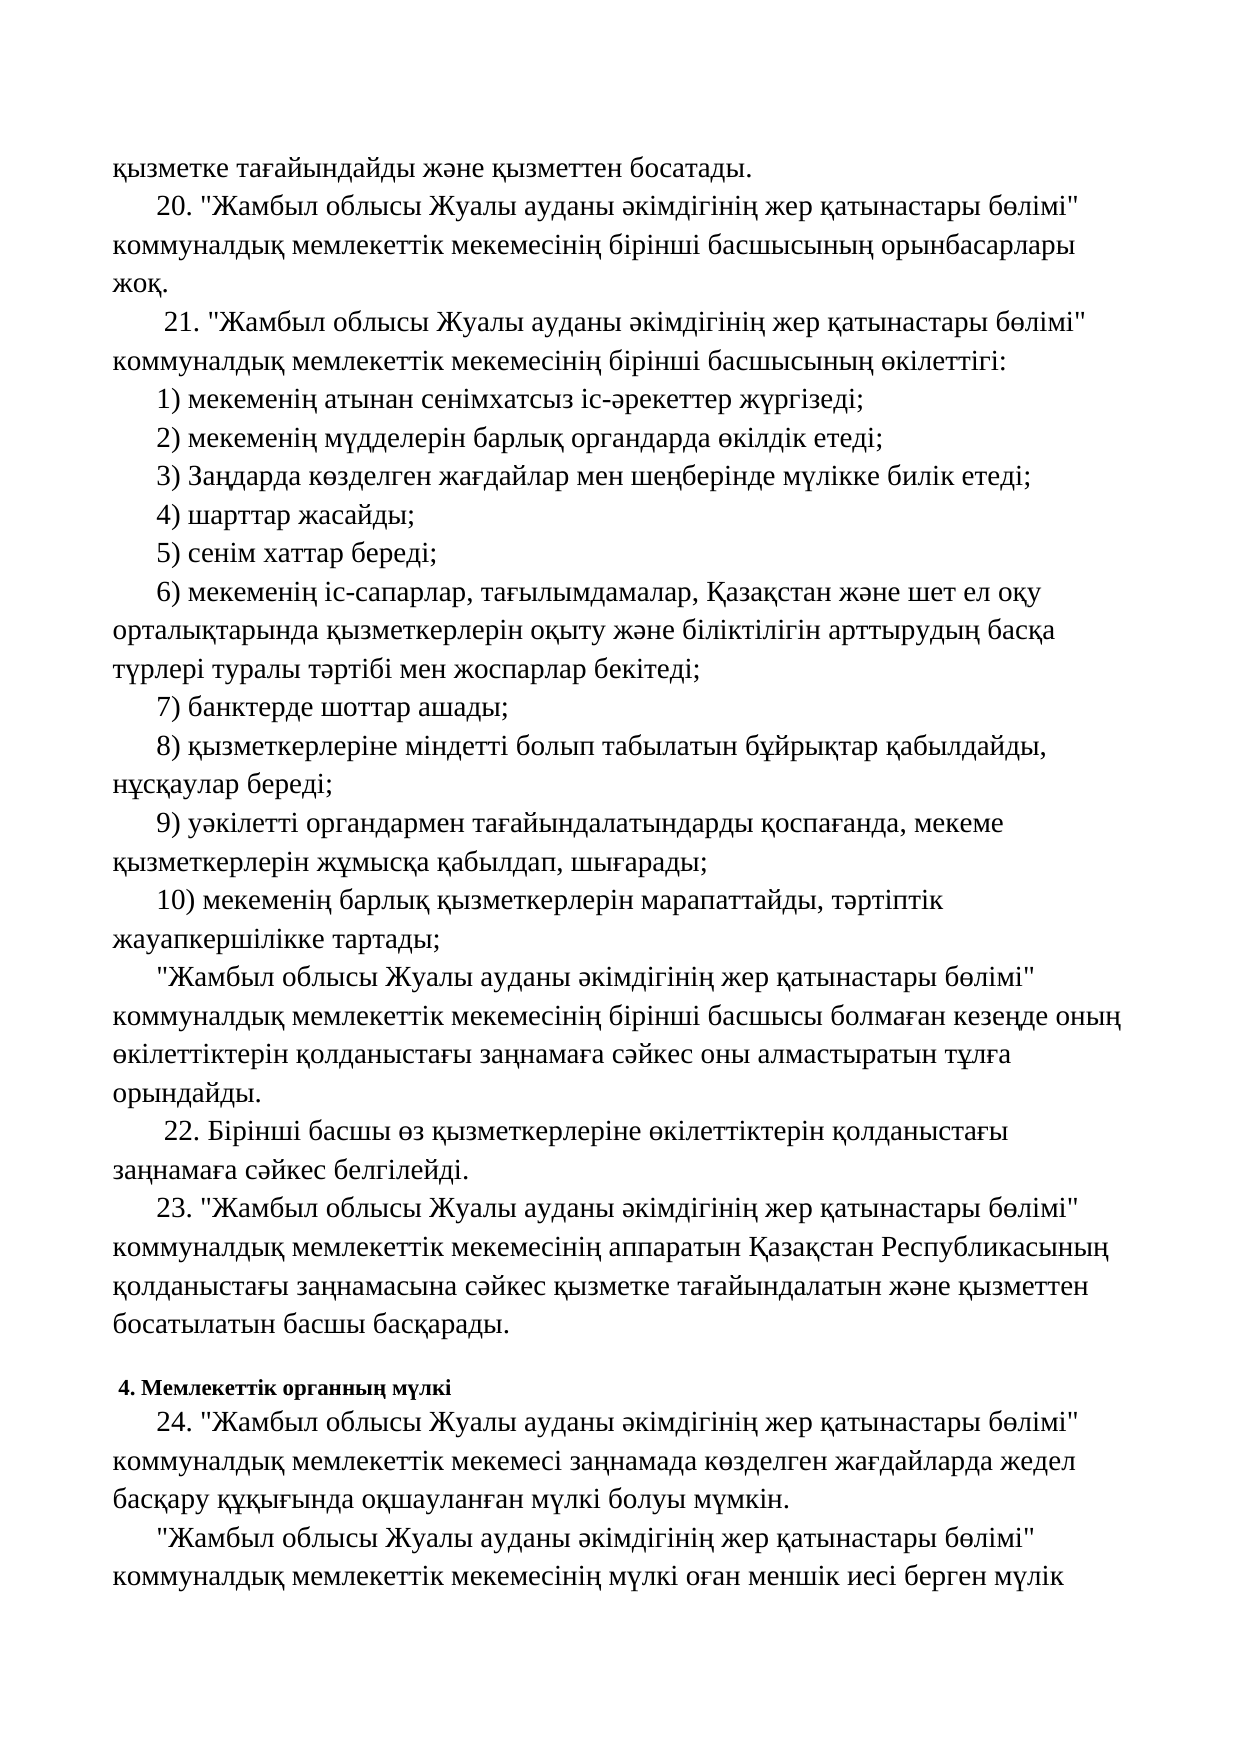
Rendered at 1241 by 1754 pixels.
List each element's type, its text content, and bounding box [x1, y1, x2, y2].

text 4. Мемлекеттік органның мүлкі [112, 1374, 1128, 1400]
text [112, 1404, 1128, 1592]
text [112, 150, 1128, 1370]
